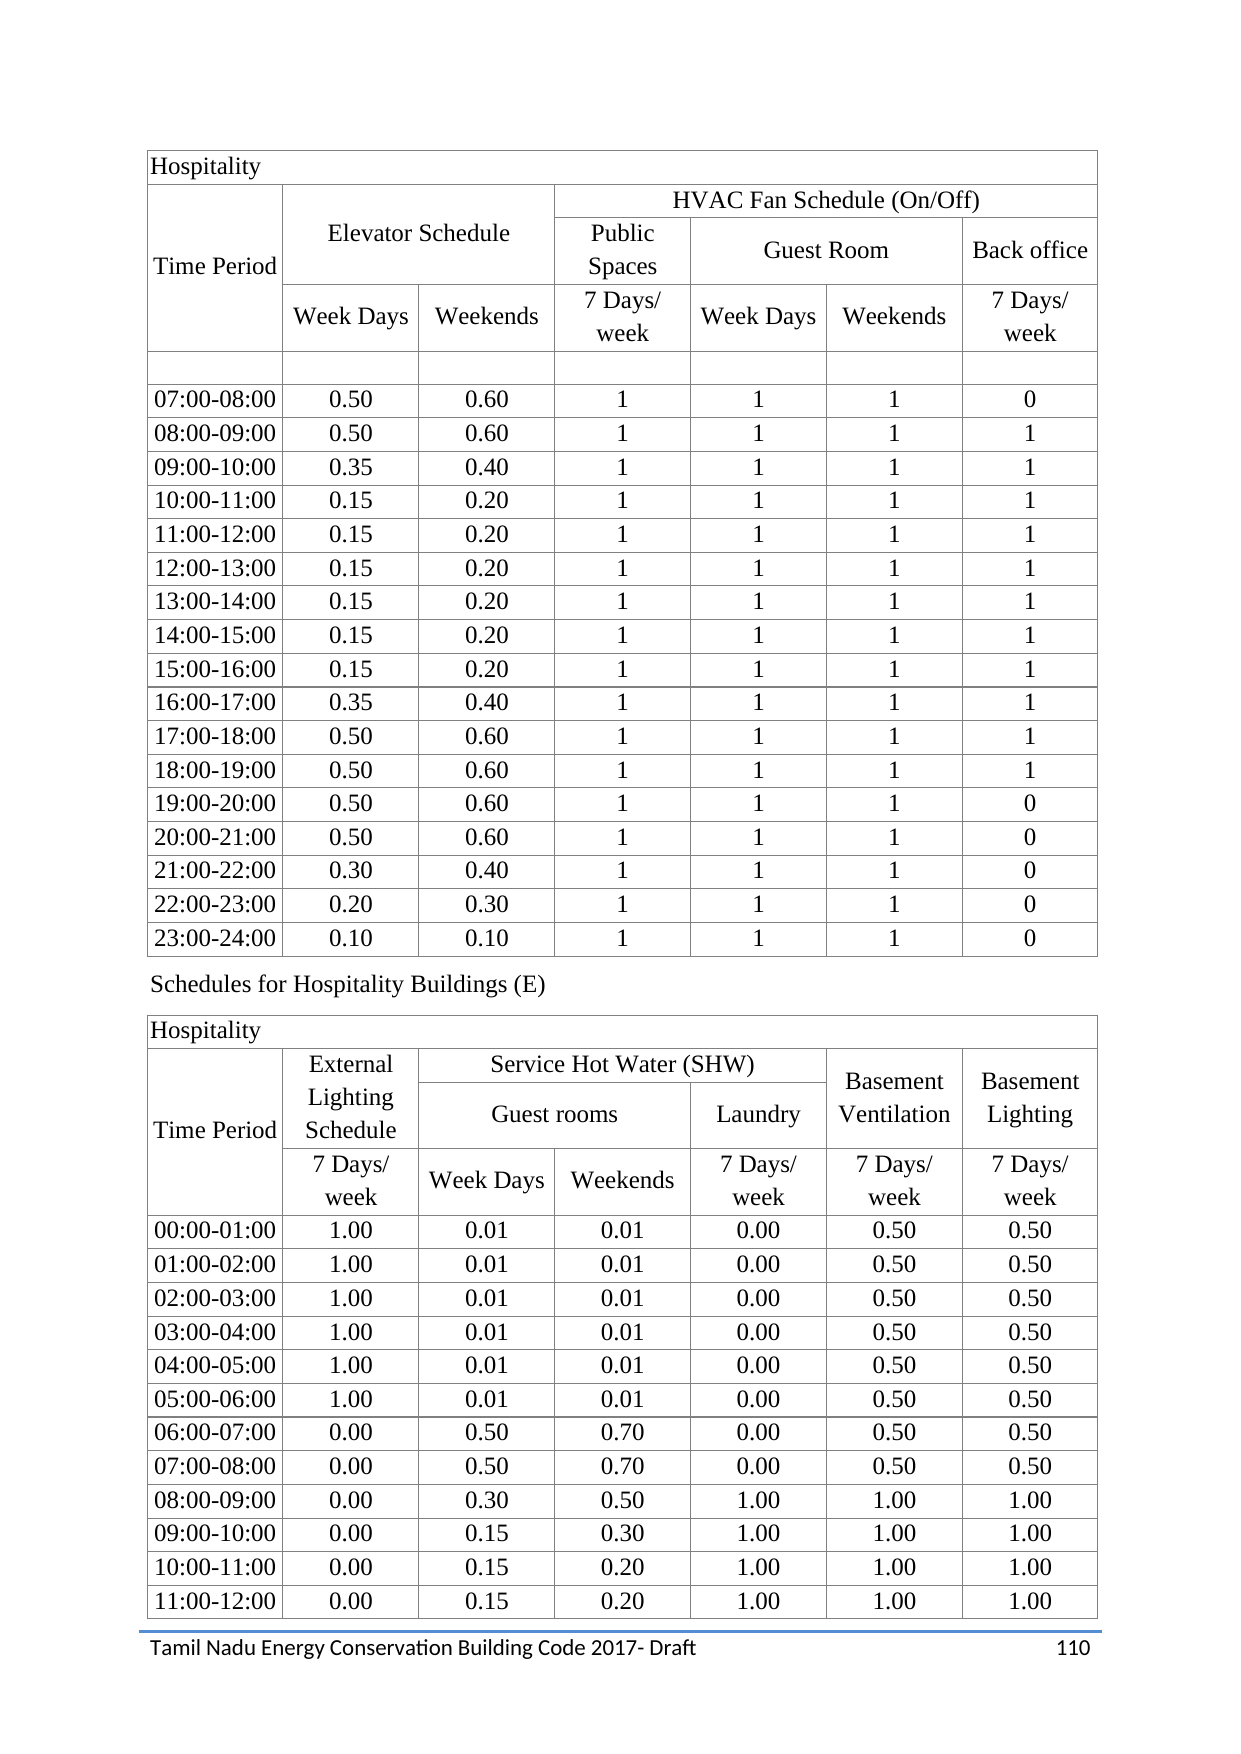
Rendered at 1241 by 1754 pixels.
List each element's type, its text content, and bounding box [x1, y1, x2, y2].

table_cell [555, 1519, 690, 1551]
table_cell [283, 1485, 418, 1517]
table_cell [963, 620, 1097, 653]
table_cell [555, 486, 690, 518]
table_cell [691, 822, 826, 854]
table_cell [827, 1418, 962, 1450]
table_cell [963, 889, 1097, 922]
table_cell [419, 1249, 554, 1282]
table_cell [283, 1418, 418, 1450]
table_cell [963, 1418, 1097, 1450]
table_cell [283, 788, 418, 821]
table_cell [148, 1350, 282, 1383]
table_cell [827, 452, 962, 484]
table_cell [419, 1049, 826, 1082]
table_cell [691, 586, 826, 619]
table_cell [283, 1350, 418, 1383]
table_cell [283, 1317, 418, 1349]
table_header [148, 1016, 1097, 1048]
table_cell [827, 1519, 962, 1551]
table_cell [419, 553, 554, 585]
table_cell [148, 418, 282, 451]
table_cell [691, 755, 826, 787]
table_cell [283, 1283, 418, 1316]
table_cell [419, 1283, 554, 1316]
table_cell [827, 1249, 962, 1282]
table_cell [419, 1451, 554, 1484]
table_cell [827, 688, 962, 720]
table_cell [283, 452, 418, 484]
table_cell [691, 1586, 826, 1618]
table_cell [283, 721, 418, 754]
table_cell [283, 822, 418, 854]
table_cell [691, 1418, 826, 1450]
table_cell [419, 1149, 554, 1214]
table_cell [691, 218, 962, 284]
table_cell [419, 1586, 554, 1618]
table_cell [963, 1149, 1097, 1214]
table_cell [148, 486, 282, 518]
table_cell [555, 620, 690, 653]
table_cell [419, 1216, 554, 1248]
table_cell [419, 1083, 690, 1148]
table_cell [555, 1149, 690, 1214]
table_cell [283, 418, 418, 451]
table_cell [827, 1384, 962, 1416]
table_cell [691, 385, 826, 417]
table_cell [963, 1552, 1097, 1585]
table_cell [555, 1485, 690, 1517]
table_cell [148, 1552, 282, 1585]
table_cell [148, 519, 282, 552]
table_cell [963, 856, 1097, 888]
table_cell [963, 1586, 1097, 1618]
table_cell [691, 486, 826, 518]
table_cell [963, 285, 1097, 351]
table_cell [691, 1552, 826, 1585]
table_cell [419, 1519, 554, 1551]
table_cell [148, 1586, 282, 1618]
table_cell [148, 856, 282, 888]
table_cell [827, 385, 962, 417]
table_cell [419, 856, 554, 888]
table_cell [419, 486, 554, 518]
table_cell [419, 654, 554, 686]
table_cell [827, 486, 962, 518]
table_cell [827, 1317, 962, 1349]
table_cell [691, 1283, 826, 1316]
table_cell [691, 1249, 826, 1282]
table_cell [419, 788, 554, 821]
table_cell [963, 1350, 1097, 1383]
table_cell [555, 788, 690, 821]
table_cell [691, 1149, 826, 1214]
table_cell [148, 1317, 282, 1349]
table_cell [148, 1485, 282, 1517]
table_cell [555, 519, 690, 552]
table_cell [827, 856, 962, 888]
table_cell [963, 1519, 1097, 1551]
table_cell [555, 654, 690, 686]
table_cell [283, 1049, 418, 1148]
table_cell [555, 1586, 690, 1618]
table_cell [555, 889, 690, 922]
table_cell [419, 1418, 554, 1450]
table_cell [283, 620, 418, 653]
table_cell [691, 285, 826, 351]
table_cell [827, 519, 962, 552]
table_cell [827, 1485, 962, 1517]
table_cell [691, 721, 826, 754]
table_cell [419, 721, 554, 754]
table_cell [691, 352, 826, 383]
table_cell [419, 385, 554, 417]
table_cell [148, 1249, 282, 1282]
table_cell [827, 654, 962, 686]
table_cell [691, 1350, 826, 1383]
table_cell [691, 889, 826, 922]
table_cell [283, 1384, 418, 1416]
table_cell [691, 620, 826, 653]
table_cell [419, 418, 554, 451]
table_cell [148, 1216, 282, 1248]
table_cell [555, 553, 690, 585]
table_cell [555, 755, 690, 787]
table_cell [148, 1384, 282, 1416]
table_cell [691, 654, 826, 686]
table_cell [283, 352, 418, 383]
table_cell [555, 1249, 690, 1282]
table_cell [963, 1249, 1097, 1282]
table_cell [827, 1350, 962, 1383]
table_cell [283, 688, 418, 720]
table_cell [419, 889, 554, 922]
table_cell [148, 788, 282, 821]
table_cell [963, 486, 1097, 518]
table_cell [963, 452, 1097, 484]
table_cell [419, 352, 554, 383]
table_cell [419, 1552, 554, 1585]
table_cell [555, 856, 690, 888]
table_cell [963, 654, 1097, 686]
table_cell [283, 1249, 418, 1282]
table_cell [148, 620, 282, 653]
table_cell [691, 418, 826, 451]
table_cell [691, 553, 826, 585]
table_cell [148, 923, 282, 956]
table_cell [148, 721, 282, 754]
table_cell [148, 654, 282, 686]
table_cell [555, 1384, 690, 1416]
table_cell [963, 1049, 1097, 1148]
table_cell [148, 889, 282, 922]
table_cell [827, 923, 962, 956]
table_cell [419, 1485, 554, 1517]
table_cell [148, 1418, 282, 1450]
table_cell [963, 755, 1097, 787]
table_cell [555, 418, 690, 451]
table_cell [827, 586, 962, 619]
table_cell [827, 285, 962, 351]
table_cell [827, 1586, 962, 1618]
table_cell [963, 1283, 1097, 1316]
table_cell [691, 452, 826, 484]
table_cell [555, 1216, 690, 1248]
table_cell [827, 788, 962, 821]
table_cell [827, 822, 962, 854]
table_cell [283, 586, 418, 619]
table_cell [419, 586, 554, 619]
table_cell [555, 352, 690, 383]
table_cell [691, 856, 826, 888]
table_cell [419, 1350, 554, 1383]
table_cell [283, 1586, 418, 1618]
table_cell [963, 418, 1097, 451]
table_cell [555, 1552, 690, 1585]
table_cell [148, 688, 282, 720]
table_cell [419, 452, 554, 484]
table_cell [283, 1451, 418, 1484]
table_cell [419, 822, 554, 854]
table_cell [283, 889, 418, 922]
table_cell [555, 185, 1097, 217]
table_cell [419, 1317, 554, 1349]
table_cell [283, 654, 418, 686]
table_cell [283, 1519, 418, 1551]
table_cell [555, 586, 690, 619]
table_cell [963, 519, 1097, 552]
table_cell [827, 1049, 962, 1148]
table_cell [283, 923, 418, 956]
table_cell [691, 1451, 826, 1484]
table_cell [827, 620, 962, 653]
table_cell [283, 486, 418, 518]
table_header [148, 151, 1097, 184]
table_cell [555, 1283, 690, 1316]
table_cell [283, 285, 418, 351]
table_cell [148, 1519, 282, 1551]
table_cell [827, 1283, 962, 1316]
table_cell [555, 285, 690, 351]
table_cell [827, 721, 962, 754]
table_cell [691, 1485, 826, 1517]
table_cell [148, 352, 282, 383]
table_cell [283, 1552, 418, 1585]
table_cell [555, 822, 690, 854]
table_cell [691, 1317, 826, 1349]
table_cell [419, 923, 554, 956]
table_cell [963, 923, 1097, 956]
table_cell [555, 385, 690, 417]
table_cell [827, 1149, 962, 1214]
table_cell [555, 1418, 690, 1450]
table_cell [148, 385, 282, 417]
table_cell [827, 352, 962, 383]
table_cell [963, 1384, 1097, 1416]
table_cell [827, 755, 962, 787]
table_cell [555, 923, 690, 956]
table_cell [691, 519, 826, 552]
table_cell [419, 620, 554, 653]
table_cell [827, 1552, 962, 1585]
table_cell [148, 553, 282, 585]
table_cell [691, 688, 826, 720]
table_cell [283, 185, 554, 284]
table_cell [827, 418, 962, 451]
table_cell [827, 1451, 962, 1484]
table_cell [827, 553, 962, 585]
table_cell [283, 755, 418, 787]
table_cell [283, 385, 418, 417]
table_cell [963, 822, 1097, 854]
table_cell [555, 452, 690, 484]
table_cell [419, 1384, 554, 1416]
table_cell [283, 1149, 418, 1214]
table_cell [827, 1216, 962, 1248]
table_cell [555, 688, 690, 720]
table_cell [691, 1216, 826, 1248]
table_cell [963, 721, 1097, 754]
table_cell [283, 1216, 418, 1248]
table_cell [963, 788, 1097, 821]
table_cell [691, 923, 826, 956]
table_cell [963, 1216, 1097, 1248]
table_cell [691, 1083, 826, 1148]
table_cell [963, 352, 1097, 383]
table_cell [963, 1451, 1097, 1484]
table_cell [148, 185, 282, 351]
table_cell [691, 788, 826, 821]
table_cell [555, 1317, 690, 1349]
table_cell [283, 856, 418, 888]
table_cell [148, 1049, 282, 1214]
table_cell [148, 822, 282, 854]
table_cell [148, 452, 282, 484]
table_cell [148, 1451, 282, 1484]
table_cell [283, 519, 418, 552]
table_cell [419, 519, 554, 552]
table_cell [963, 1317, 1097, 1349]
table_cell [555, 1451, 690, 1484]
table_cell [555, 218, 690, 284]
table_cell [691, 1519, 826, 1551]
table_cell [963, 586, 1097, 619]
text Schedules for Hospitality Buildings (E) [150, 969, 1090, 998]
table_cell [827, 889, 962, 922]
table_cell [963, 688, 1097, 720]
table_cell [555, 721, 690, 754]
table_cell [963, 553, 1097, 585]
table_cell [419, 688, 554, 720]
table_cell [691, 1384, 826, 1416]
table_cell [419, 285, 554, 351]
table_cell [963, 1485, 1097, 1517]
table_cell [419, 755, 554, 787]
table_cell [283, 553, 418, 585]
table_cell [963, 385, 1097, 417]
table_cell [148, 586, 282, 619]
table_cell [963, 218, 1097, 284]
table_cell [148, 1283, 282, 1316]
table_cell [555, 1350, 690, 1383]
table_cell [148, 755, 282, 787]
